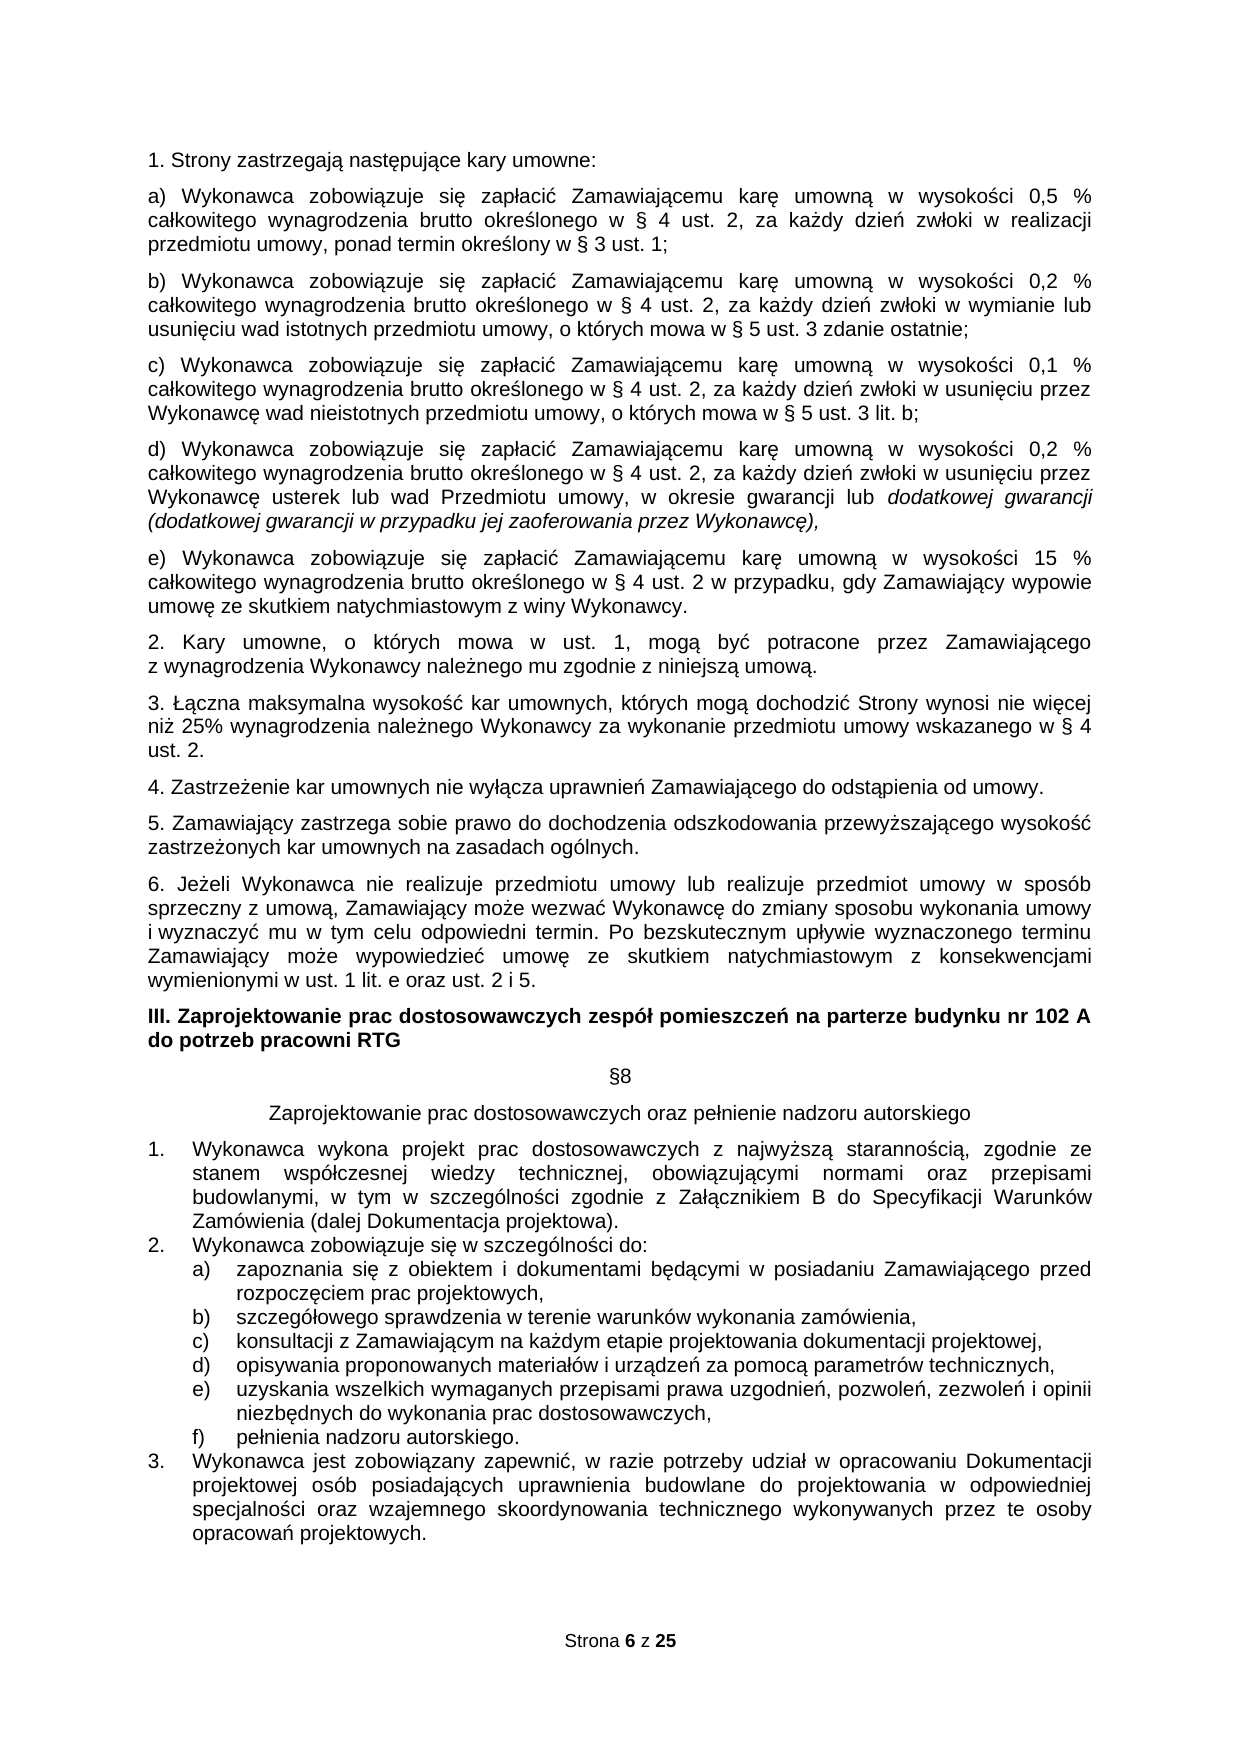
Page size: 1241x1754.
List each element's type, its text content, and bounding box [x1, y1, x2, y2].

text 5. Zamawiający zastrzega sobie prawo do dochodzenia odszkodowania przewyższającego wysokość zastrzeżonych kar umownych na zasadach ogólnych. [148, 811, 1093, 859]
list konsultacji z Zamawiającym na każdym etapie projektowania dokumentacji projektowej, [192, 1329, 1093, 1353]
list Wykonawca wykona projekt prac dostosowawczych z najwyższą starannością, zgodnie ze stanem współczesnej wiedzy technicznej, obowiązującymi normami oraz przepisami budowlanymi, w tym w szczególności zgodnie z Załącznikiem B do Specyfikacji Warunków Zamówienia (dalej Dokumentacja projektowa). [148, 1137, 1093, 1233]
list Wykonawca zobowiązuje się w szczególności do: [148, 1233, 1093, 1257]
text 4. Zastrzeżenie kar umownych nie wyłącza uprawnień Zamawiającego do odstąpienia od umowy. [148, 775, 1093, 799]
text 3. Łączna maksymalna wysokość kar umownych, których mogą dochodzić Strony wynosi nie więcej niż 25% wynagrodzenia należnego Wykonawcy za wykonanie przedmiotu umowy wskazanego w § 4 ust. 2. [148, 690, 1093, 762]
text 1. Strony zastrzegają następujące kary umowne: [148, 148, 1093, 172]
list pełnienia nadzoru autorskiego. [192, 1425, 1093, 1449]
list opisywania proponowanych materiałów i urządzeń za pomocą parametrów technicznych, [192, 1353, 1093, 1377]
text b) Wykonawca zobowiązuje się zapłacić Zamawiającemu karę umowną w wysokości 0,2 % całkowitego wynagrodzenia brutto określonego w § 4 ust. 2, za każdy dzień zwłoki w wymianie lub usunięciu wad istotnych przedmiotu umowy, o których mowa w § 5 ust. 3 zdanie ostatnie; [148, 268, 1093, 340]
text §8 [148, 1064, 1093, 1088]
text 6. Jeżeli Wykonawca nie realizuje przedmiotu umowy lub realizuje przedmiot umowy w sposób sprzeczny z umową, Zamawiający może wezwać Wykonawcę do zmiany sposobu wykonania umowy i wyznaczyć mu w tym celu odpowiedni termin. Po bezskutecznym upływie wyznaczonego terminu Zamawiający może wypowiedzieć umowę ze skutkiem natychmiastowym z konsekwencjami wymienionymi w ust. 1 lit. e oraz ust. 2 i 5. [148, 872, 1093, 991]
text a) Wykonawca zobowiązuje się zapłacić Zamawiającemu karę umowną w wysokości 0,5 % całkowitego wynagrodzenia brutto określonego w § 4 ust. 2, za każdy dzień zwłoki w realizacji przedmiotu umowy, ponad termin określony w § 3 ust. 1; [148, 184, 1093, 256]
list uzyskania wszelkich wymaganych przepisami prawa uzgodnień, pozwoleń, zezwoleń i opinii niezbędnych do wykonania prac dostosowawczych, [192, 1377, 1093, 1425]
text Zaprojektowanie prac dostosowawczych oraz pełnienie nadzoru autorskiego [148, 1101, 1093, 1125]
text e) Wykonawca zobowiązuje się zapłacić Zamawiającemu karę umowną w wysokości 15 % całkowitego wynagrodzenia brutto określonego w § 4 ust. 2 w przypadku, gdy Zamawiający wypowie umowę ze skutkiem natychmiastowym z winy Wykonawcy. [148, 546, 1093, 617]
text III. Zaprojektowanie prac dostosowawczych zespół pomieszczeń na parterze budynku nr 102 A do potrzeb pracowni RTG [148, 1004, 1093, 1052]
text 2. Kary umowne, o których mowa w ust. 1, mogą być potracone przez Zamawiającego z wynagrodzenia Wykonawcy należnego mu zgodnie z niniejszą umową. [148, 630, 1093, 678]
text d) Wykonawca zobowiązuje się zapłacić Zamawiającemu karę umowną w wysokości 0,2 % całkowitego wynagrodzenia brutto określonego w § 4 ust. 2, za każdy dzień zwłoki w usunięciu przez Wykonawcę usterek lub wad Przedmiotu umowy, w okresie gwarancji lub dodatkowej gwarancji (dodatkowej gwarancji w przypadku jej zaoferowania przez Wykonawcę), [148, 437, 1093, 533]
list szczegółowego sprawdzenia w terenie warunków wykonania zamówienia, [192, 1305, 1093, 1329]
list Wykonawca jest zobowiązany zapewnić, w razie potrzeby udział w opracowaniu Dokumentacji projektowej osób posiadających uprawnienia budowlane do projektowania w odpowiedniej specjalności oraz wzajemnego skoordynowania technicznego wykonywanych przez te osoby opracowań projektowych. [148, 1449, 1093, 1544]
list zapoznania się z obiektem i dokumentami będącymi w posiadaniu Zamawiającego przed rozpoczęciem prac projektowych, [192, 1257, 1093, 1305]
text c) Wykonawca zobowiązuje się zapłacić Zamawiającemu karę umowną w wysokości 0,1 % całkowitego wynagrodzenia brutto określonego w § 4 ust. 2, za każdy dzień zwłoki w usunięciu przez Wykonawcę wad nieistotnych przedmiotu umowy, o których mowa w § 5 ust. 3 lit. b; [148, 353, 1093, 425]
